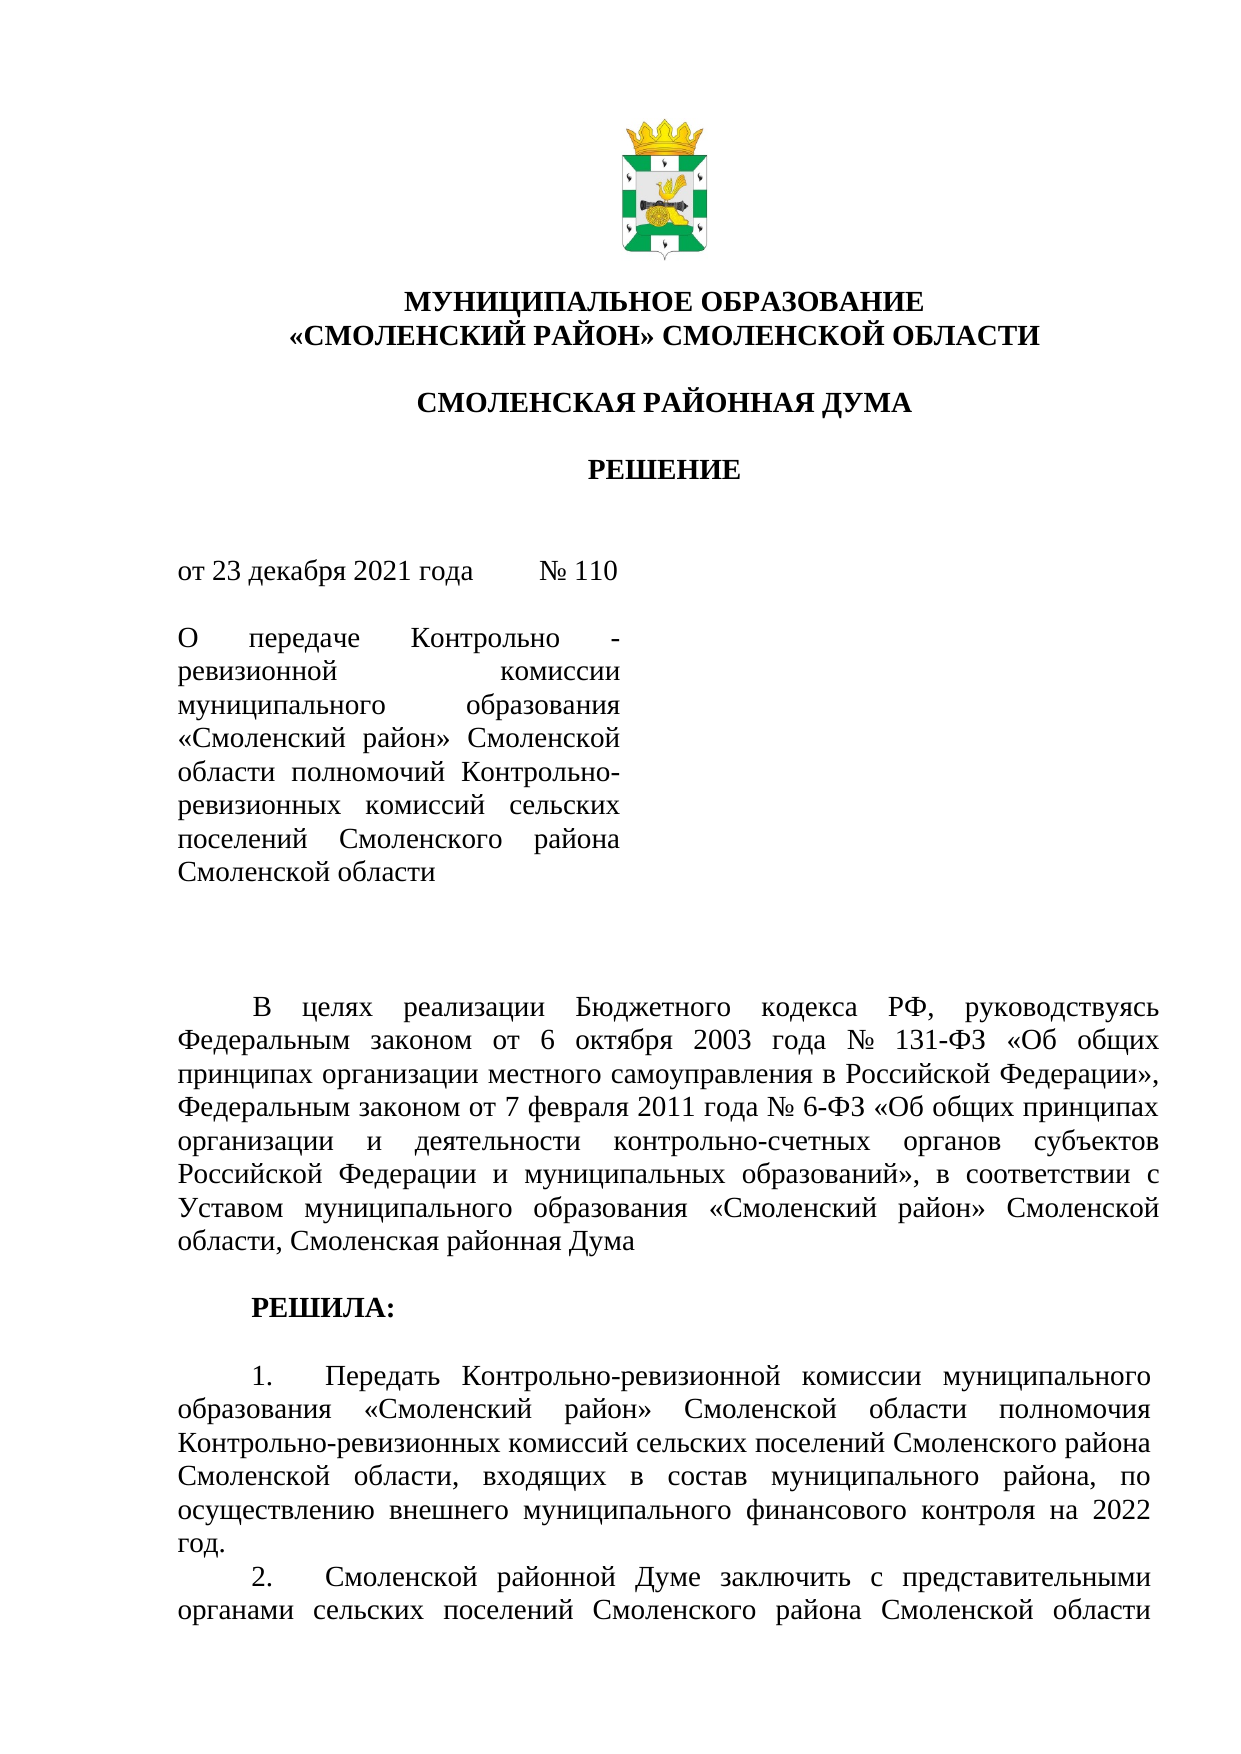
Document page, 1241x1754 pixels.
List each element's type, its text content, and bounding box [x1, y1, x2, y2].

text РЕШЕНИЕ [177, 452, 1152, 486]
picture [620, 118, 709, 261]
text РЕШИЛА: [177, 1291, 1152, 1324]
text В целях реализации Бюджетного кодекса РФ, руководствуясь Федеральным законом от 6 октября 2003 года № 131-ФЗ «Об общих принципах организации местного самоуправления в Российской Федерации», Федеральным законом от 7 февраля 2011 года № 6-ФЗ «Об общих принципах организации и деятельности контрольно-счетных органов субъектов Российской Федерации и муниципальных образований», в соответствии с Уставом муниципального образования «Смоленский район» Смоленской области, Смоленская районная Дума [177, 989, 1160, 1257]
text О передаче Контрольно - ревизионной комиссии муниципального образования «Смоленский район» Смоленской области полномочий Контрольно-ревизионных комиссий сельских поселений Смоленского района Смоленской области [177, 620, 620, 888]
text МУНИЦИПАЛЬНОЕ ОБРАЗОВАНИЕ [177, 284, 1152, 318]
text от 23 декабря 2021 года № 110 [177, 553, 620, 586]
text СМОЛЕНСКАЯ РАЙОННАЯ ДУМА [177, 385, 1152, 418]
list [177, 1559, 1152, 1626]
list Передать Контрольно-ревизионной комиссии муниципального образования «Смоленский район» Смоленской области полномочия Контрольно-ревизионных комиссий сельских поселений Смоленского района Смоленской области, входящих в состав муниципального района, по осуществлению внешнего муниципального финансового контроля на 2022 год. [177, 1358, 1152, 1559]
text «СМОЛЕНСКИЙ РАЙОН» СМОЛЕНСКОЙ ОБЛАСТИ [177, 318, 1152, 351]
